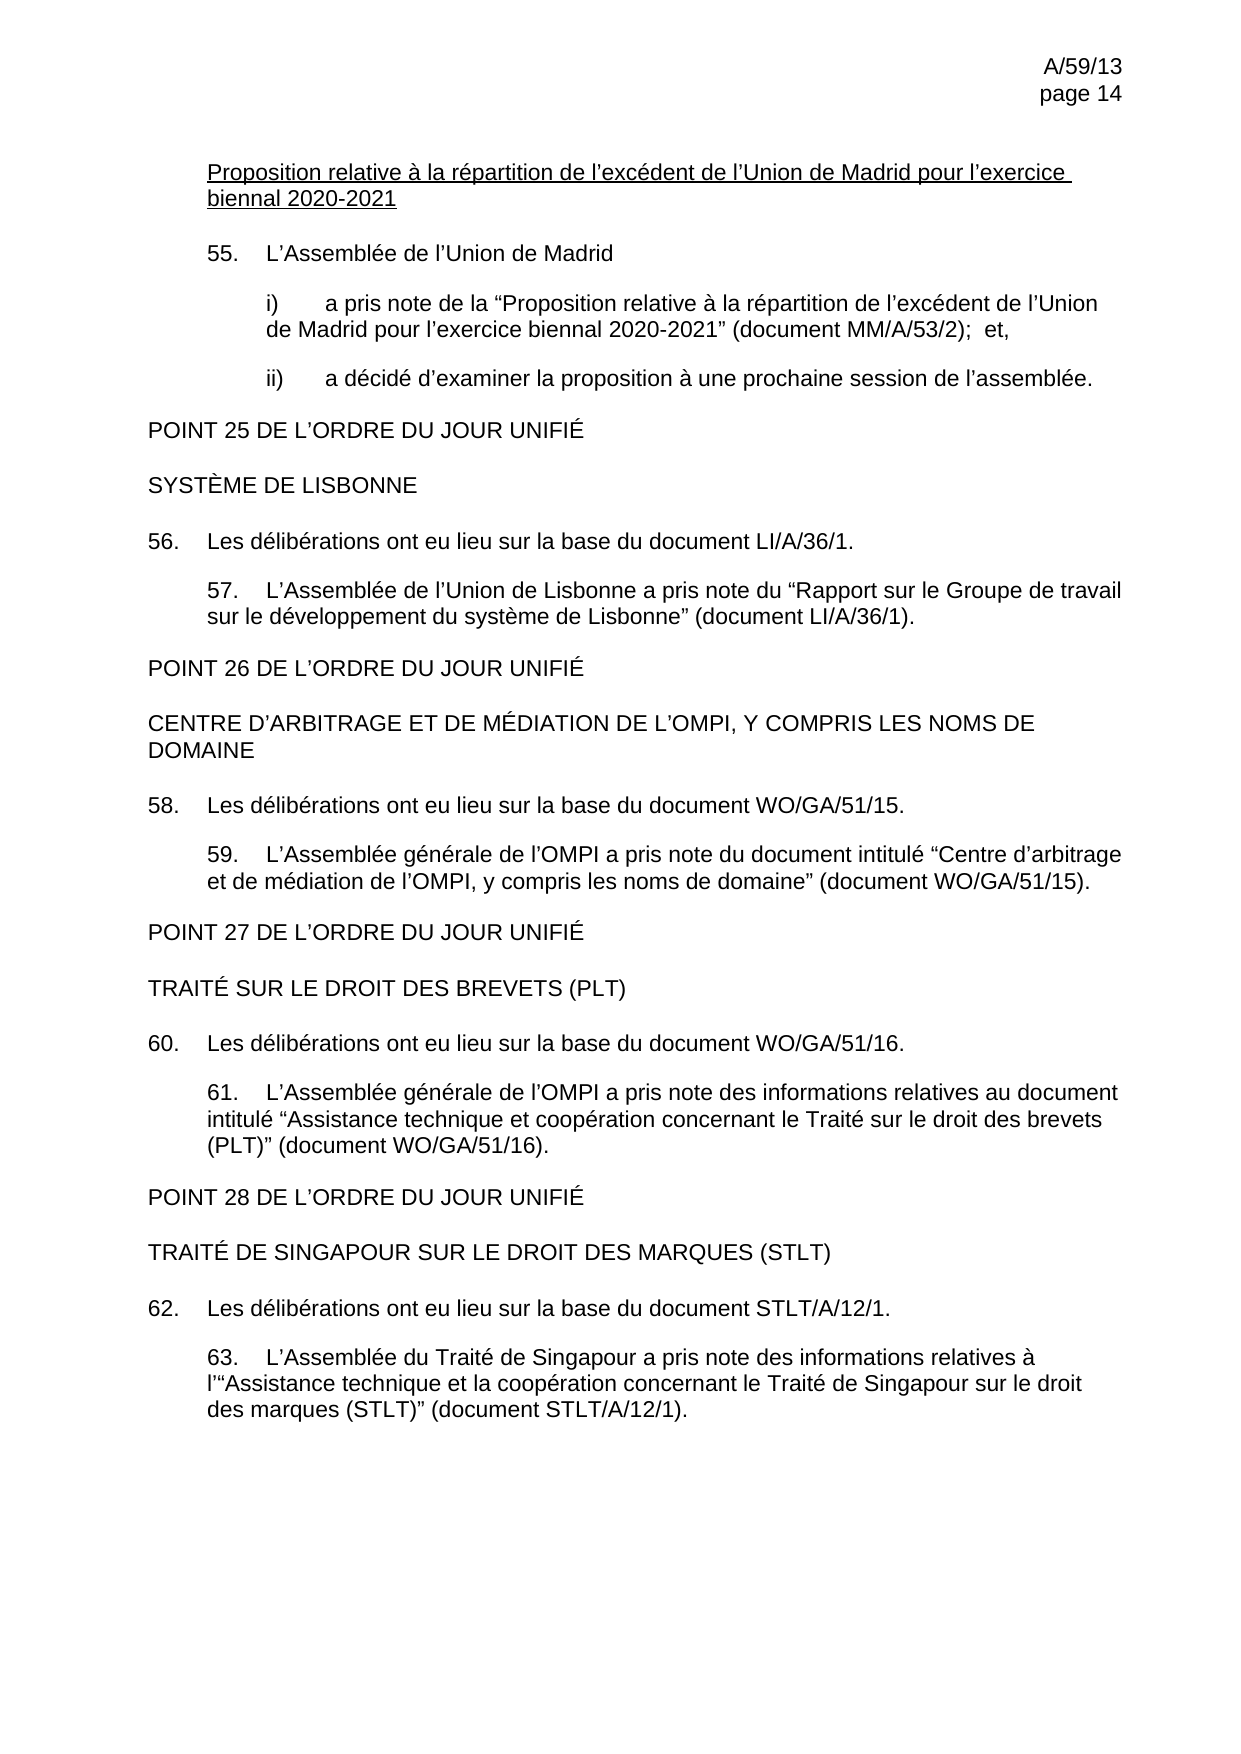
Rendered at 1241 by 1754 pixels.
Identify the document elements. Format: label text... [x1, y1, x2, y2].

text L’Assemblée de l’Union de Madrid [207, 240, 1122, 267]
subtitle Point 26 de l’ordre du jour unifié [148, 655, 1122, 681]
text L’Assemblée de l’Union de Lisbonne a pris note du “Rapport sur le Groupe de travail sur le développement du système de Lisbonne” (document LI/A/36/1). [207, 577, 1122, 630]
list a pris note de la “Proposition relative à la répartition de l’excédent de l’Union de Madrid pour l’exercice biennal 2020-2021” (document MM/A/53/2); et, [266, 290, 1122, 342]
text L’Assemblée du Traité de Singapour a pris note des informations relatives à l’“Assistance technique et la coopération concernant le Traité de Singapour sur le droit des marques (STLT)” (document STLT/A/12/1). [207, 1344, 1122, 1423]
subtitle Système de Lisbonne [148, 472, 1122, 498]
subtitle Point 28 de l’ordre du jour unifié [148, 1183, 1122, 1210]
list a décidé d’examiner la proposition à une prochaine session de l’assemblée. [266, 365, 1122, 392]
text Les délibérations ont eu lieu sur la base du document WO/GA/51/15. [148, 792, 1122, 818]
subtitle Point 27 de l’ordre du jour unifié [148, 919, 1122, 945]
text Les délibérations ont eu lieu sur la base du document STLT/A/12/1. [148, 1294, 1122, 1321]
text Les délibérations ont eu lieu sur la base du document WO/GA/51/16. [148, 1030, 1122, 1056]
subtitle Traité de Singapour sur le droit des marques (STLT) [148, 1239, 1122, 1265]
subtitle Point 25 de l’ordre du jour unifié [148, 417, 1122, 443]
text L’Assemblée générale de l’OMPI a pris note des informations relatives au document intitulé “Assistance technique et coopération concernant le Traité sur le droit des brevets (PLT)” (document WO/GA/51/16). [207, 1079, 1122, 1158]
text L’Assemblée générale de l’OMPI a pris note du document intitulé “Centre d’arbitrage et de médiation de l’OMPI, y compris les noms de domaine” (document WO/GA/51/15). [207, 841, 1122, 894]
subtitle Traité sur le droit des brevets (PLT) [148, 974, 1122, 1001]
subtitle Centre d’arbitrage et de médiation de l’OMPI, y compris les noms de domaine [148, 710, 1122, 763]
text Les délibérations ont eu lieu sur la base du document LI/A/36/1. [148, 528, 1122, 554]
subtitle Proposition relative à la répartition de l’excédent de l’Union de Madrid pour l’exercice biennal 2020-2021 [207, 158, 1122, 211]
